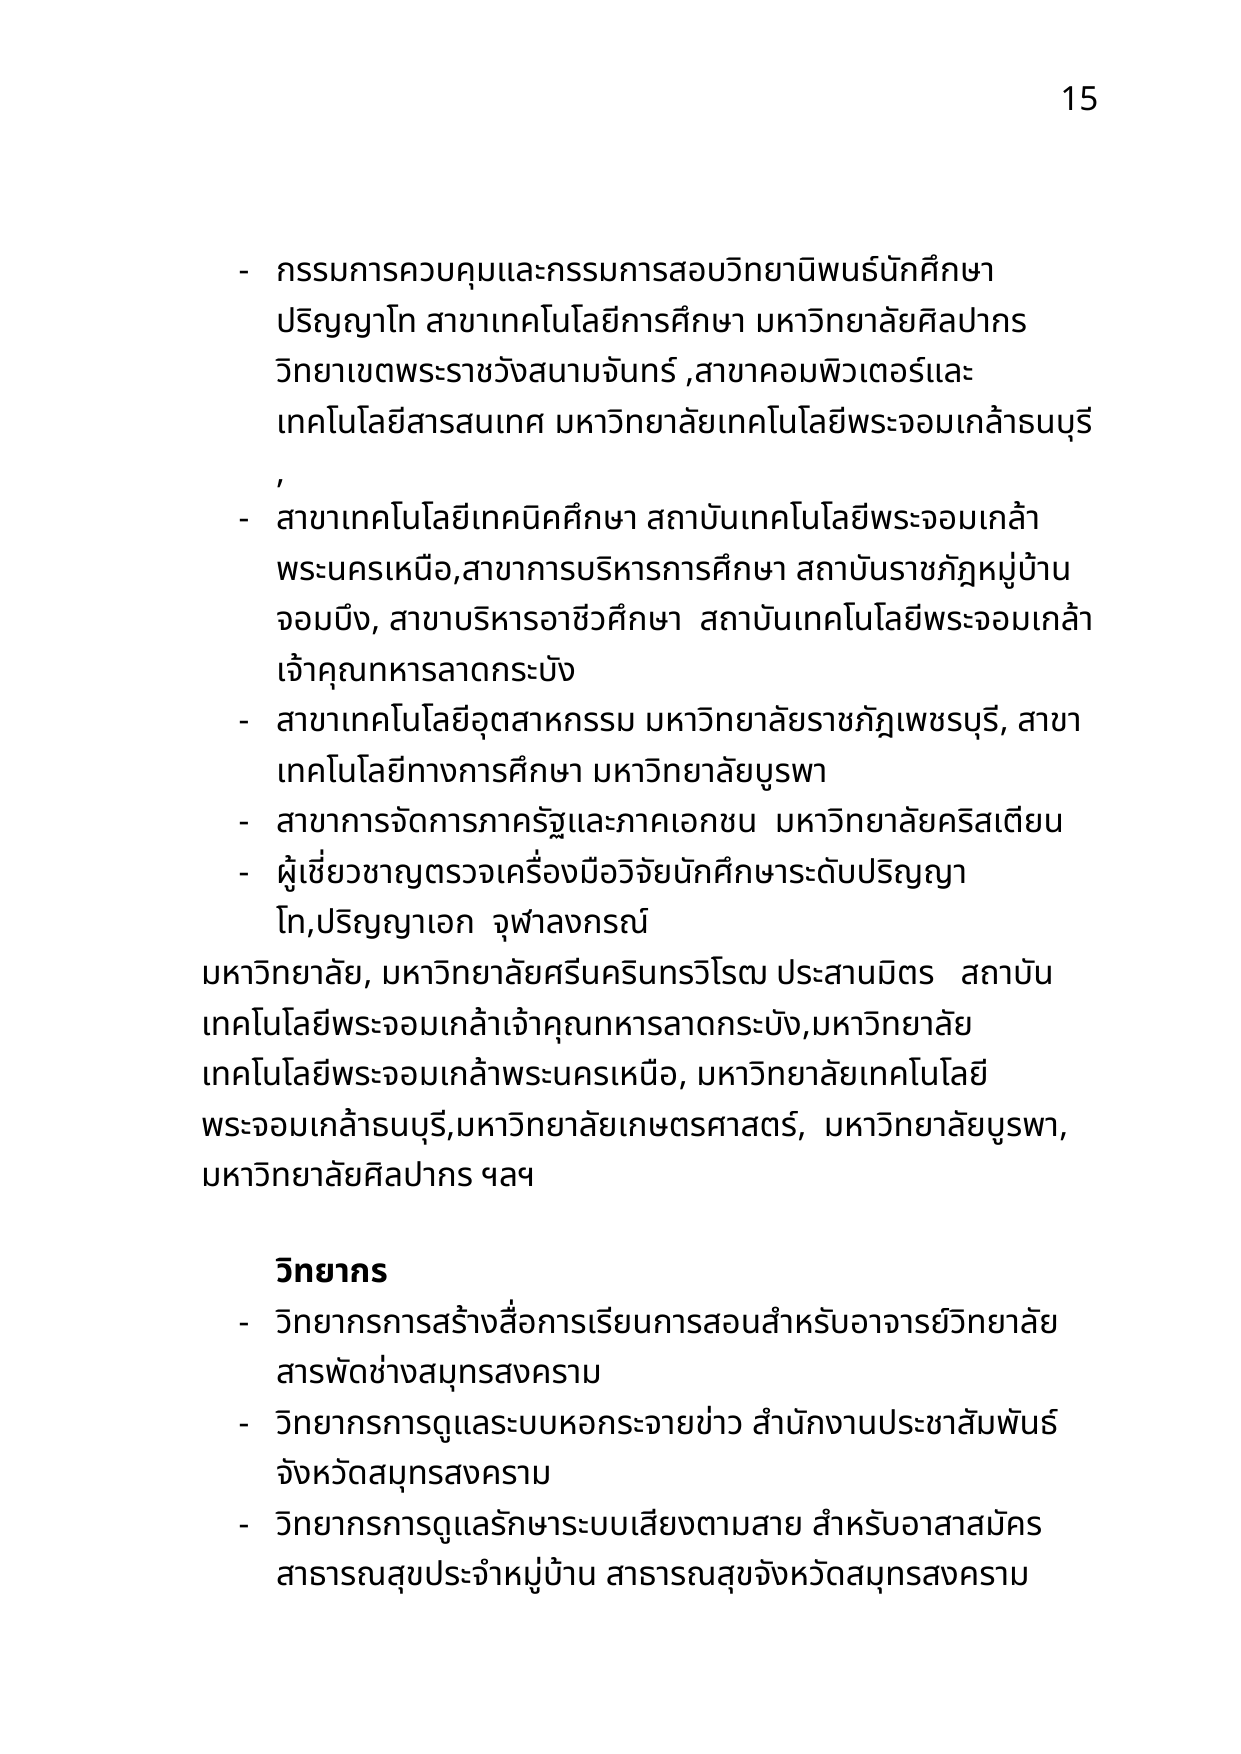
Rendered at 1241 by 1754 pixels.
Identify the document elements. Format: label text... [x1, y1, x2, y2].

text วิทยากร [201, 1247, 1098, 1298]
list สาขาเทคโนโลยีเทคนิคศึกษา สถาบันเทคโนโลยีพระจอมเกล้าพระนครเหนือ,สาขาการบริหารการศึกษา สถาบันราชภัฎหมู่บ้านจอมบึง, สาขาบริหารอาชีวศึกษา สถาบันเทคโนโลยีพระจอมเกล้า เจ้าคุณทหารลาดกระบัง [238, 494, 1098, 696]
text มหาวิทยาลัย, มหาวิทยาลัยศรีนครินทรวิโรฒ ประสานมิตร สถาบันเทคโนโลยีพระจอมเกล้าเจ้าคุณทหารลาดกระบัง,มหาวิทยาลัยเทคโนโลยีพระจอมเกล้าพระนครเหนือ, มหาวิทยาลัยเทคโนโลยีพระจอมเกล้าธนบุรี,มหาวิทยาลัยเกษตรศาสตร์, มหาวิทยาลัยบูรพา, มหาวิทยาลัยศิลปากร ฯลฯ [201, 949, 1098, 1202]
list วิทยากรการดูแลระบบหอกระจายข่าว สำนักงานประชาสัมพันธ์ จังหวัดสมุทรสงคราม [238, 1399, 1098, 1500]
list ผู้เชี่ยวชาญตรวจเครื่องมือวิจัยนักศึกษาระดับปริญญาโท,ปริญญาเอก จุฬาลงกรณ์ [238, 848, 1098, 949]
list สาขาเทคโนโลยีอุตสาหกรรม มหาวิทยาลัยราชภัฎเพชรบุรี, สาขาเทคโนโลยีทางการศึกษา มหาวิทยาลัยบูรพา [238, 696, 1098, 797]
list กรรมการควบคุมและกรรมการสอบวิทยานิพนธ์นักศึกษาปริญญาโท สาขาเทคโนโลยีการศึกษา มหาวิทยาลัยศิลปากร วิทยาเขตพระราชวังสนามจันทร์ ,สาขาคอมพิวเตอร์และเทคโนโลยีสารสนเทศ มหาวิทยาลัยเทคโนโลยีพระจอมเกล้าธนบุรี , [238, 246, 1098, 494]
list วิทยากรการสร้างสื่อการเรียนการสอนสำหรับอาจารย์วิทยาลัยสารพัดช่างสมุทรสงคราม [238, 1298, 1098, 1399]
list สาขาการจัดการภาครัฐและภาคเอกชน มหาวิทยาลัยคริสเตียน [238, 797, 1098, 848]
list วิทยากรการดูแลรักษาระบบเสียงตามสาย สำหรับอาสาสมัครสาธารณสุขประจำหมู่บ้าน สาธารณสุขจังหวัดสมุทรสงคราม [238, 1500, 1098, 1601]
